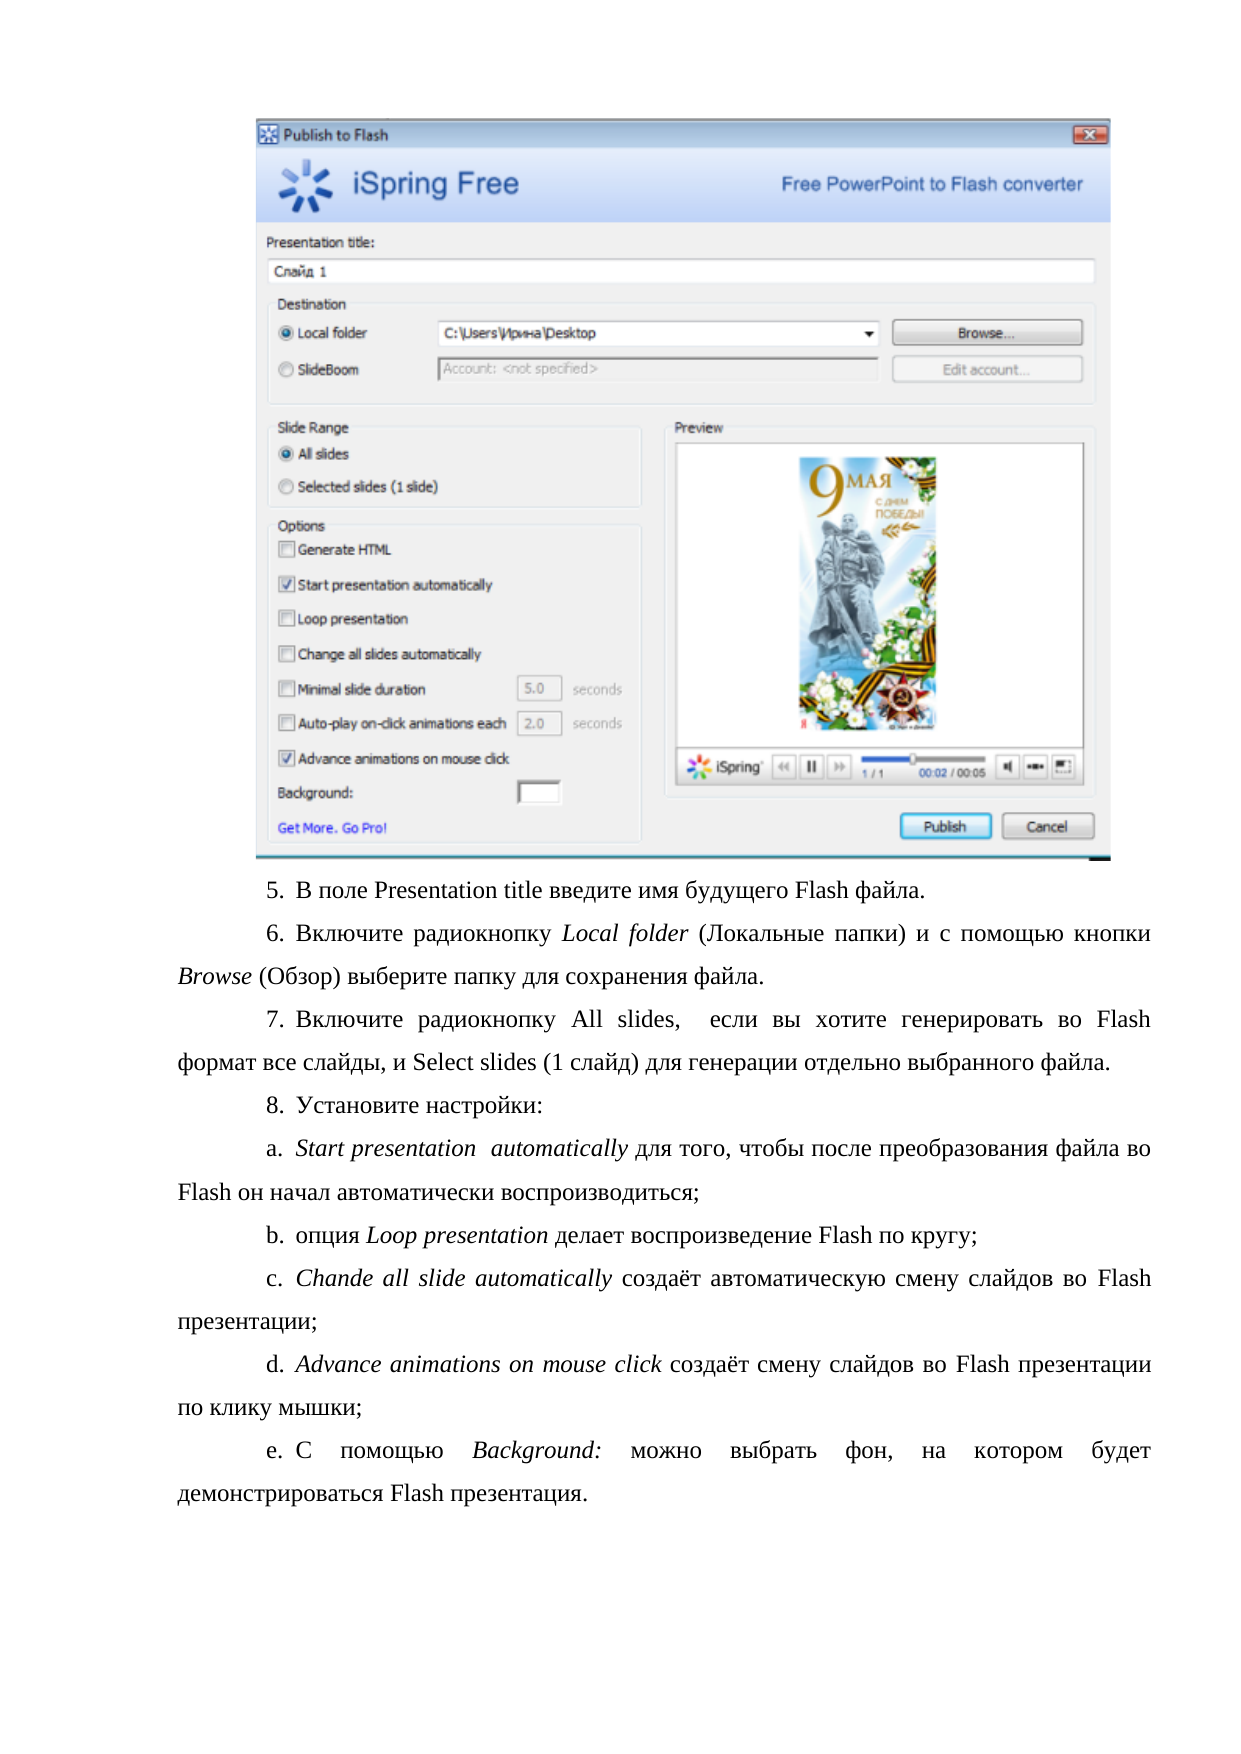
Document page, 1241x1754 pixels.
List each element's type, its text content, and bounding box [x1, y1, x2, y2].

list Chande all slide automatically создаёт автоматическую смену слайдов во Flash презентации; [177, 1263, 1152, 1335]
list Advance animations on mouse click создаёт смену слайдов во Flash презентации по клику мышки; [177, 1349, 1152, 1421]
list С помощью Background: можно выбрать фон, на котором будет демонстрироваться Flash презентация. [177, 1435, 1152, 1507]
list Включите радиокнопку Local folder (Локальные папки) и с помощью кнопки Browse (Обзор) выберите папку для сохранения файла. [177, 918, 1152, 990]
list В поле Presentation title введите имя будущего Flash файла. [177, 875, 1152, 903]
list Включите радиокнопку All slides, если вы хотите генерировать во Flash формат все слайды, и Select slides (1 слайд) для генерации отдельно выбранного файла. [177, 1004, 1152, 1076]
list Start presentation automatically для того, чтобы после преобразования файла во Flash он начал автоматически воспроизводиться; [177, 1133, 1152, 1205]
list опция Loop presentation делает воспроизведение Flash по кругу; [177, 1220, 1152, 1248]
picture [255, 118, 1111, 861]
list Установите настройки: [177, 1090, 1152, 1119]
